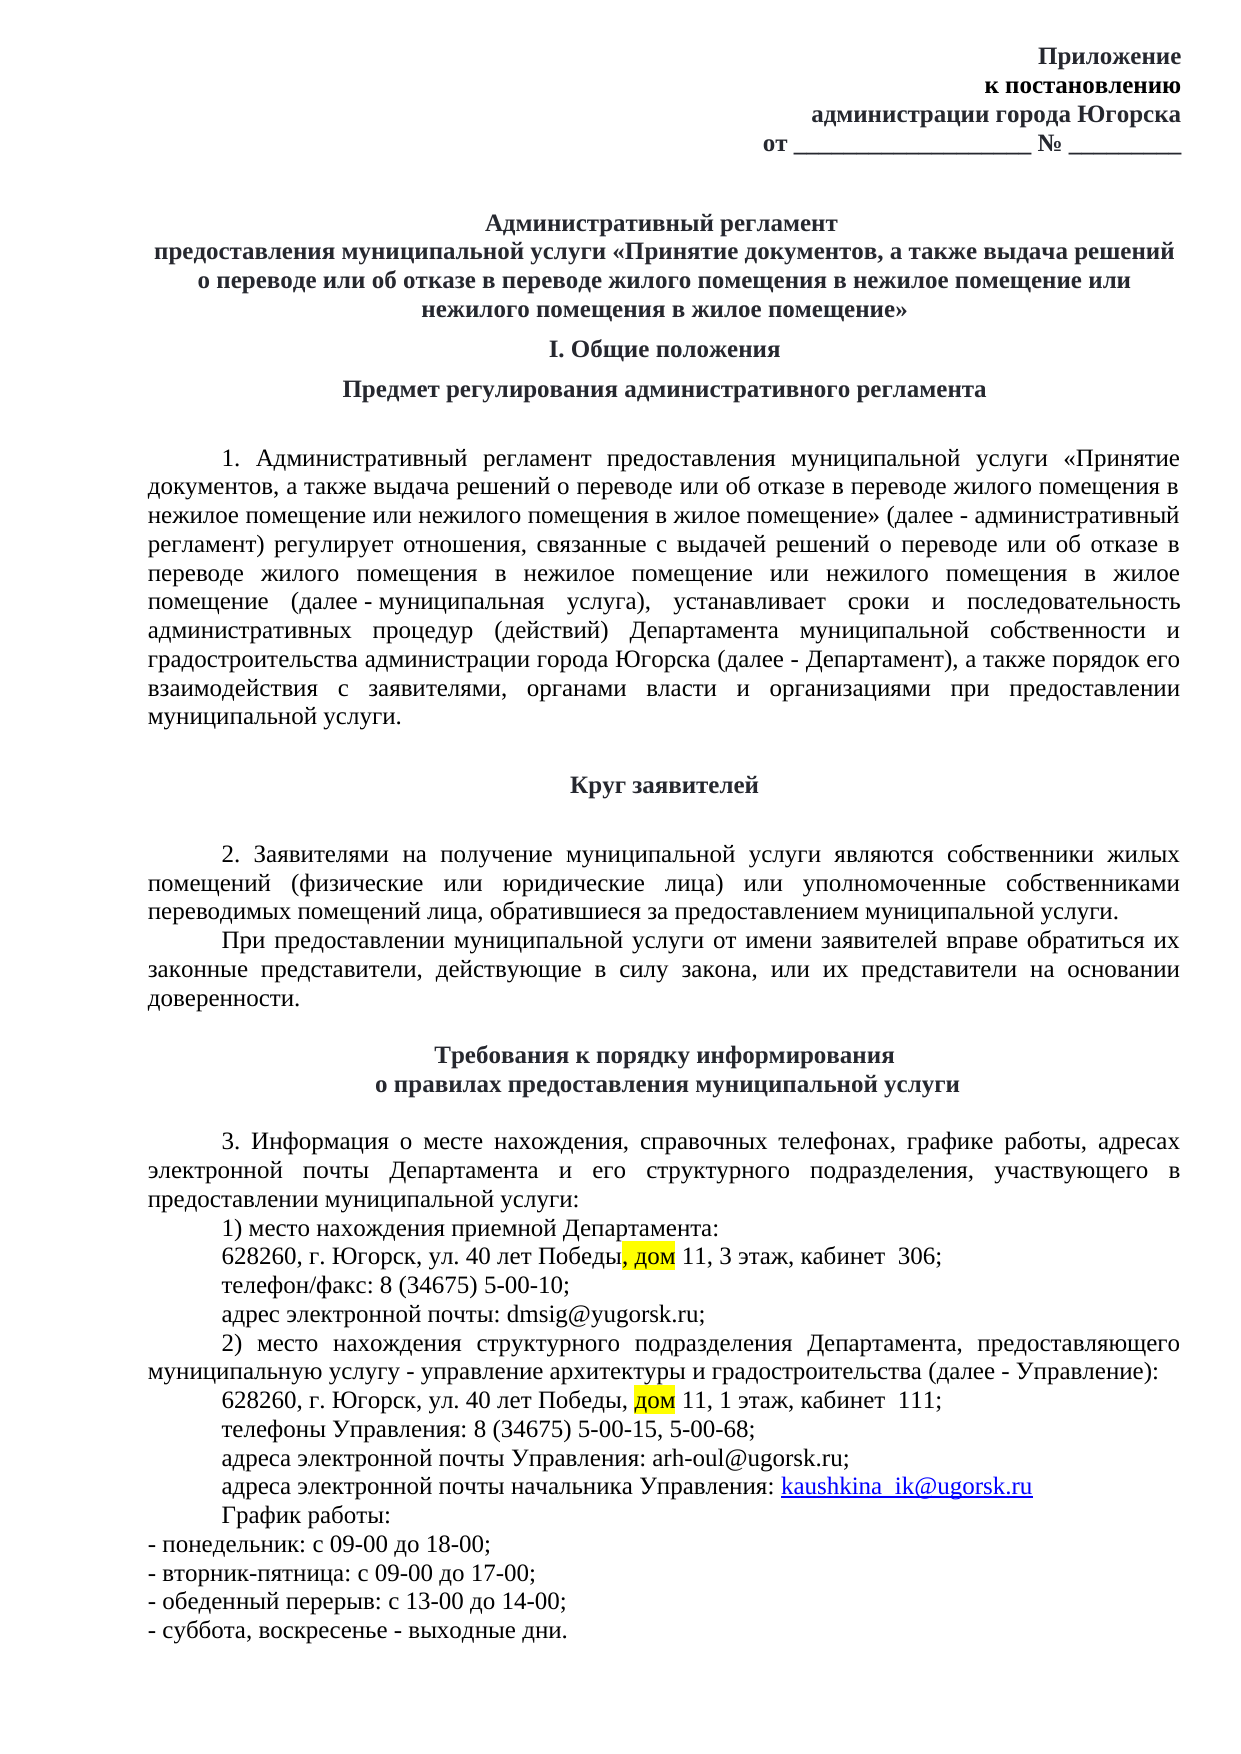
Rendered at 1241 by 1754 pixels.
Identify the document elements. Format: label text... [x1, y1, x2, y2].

text телефоны Управления: 8 (34675) 5-00-15, 5-00-68; [148, 1414, 1181, 1443]
text График работы: [148, 1500, 1181, 1529]
text Приложение [148, 41, 1181, 70]
text Требования к порядку информирования [148, 1040, 1181, 1069]
text 628260, г. Югорск, ул. 40 лет Победы, дом 11, 1 этаж, кабинет 111; [148, 1385, 634, 1414]
text адрес электронной почты: dmsig@yugorsk.ru; [148, 1299, 1181, 1328]
text - обеденный перерыв: с 13-00 до 14-00; [148, 1586, 1181, 1615]
text 1) место нахождения приемной Департамента: [148, 1213, 1181, 1241]
text При предоставлении муниципальной услуги от имени заявителей вправе обратиться их законные представители, действующие в силу закона, или их представители на основании доверенности. [148, 925, 1181, 1011]
text от ___________________ № _________ [148, 128, 1181, 156]
text - суббота, воскресенье - выходные дни. [148, 1615, 1181, 1644]
text Предмет регулирования административного регламента [148, 374, 1181, 403]
text адреса электронной почты начальника Управления: kaushkina_ik@ugorsk.ru [148, 1471, 1181, 1500]
text о правилах предоставления муниципальной услуги [148, 1069, 1181, 1098]
text I. Общие положения [148, 334, 1181, 363]
text 3. Информация о месте нахождения, справочных телефонах, графике работы, адресах электронной почты Департамента и его структурного подразделения, участвующего в предоставлении муниципальной услуги: [148, 1126, 1181, 1213]
text телефон/факс: 8 (34675) 5-00-10; [148, 1270, 1181, 1299]
text Круг заявителей [148, 770, 1181, 799]
text 628260, г. Югорск, ул. 40 лет Победы, дом 11, 1 этаж, кабинет 111; [675, 1385, 1181, 1414]
text Административный регламент предоставления муниципальной услуги «Принятие документов, а также выдача решений о переводе или об отказе в переводе жилого помещения в нежилое помещение или нежилого помещения в жилое помещение» [148, 208, 1181, 323]
text к постановлению [148, 70, 1181, 99]
text - понедельник: с 09-00 до 18-00; [148, 1529, 1181, 1558]
text 1. Административный регламент предоставления муниципальной услуги «Принятие документов, а также выдача решений о переводе или об отказе в переводе жилого помещения в нежилое помещение или нежилого помещения в жилое помещение» (далее - административный регламент) регулирует отношения, связанные с выдачей решений о переводе или об отказе в переводе жилого помещения в нежилое помещение или нежилого помещения в жилое помещение (далее - муниципальная услуга), устанавливает сроки и последовательность административных процедур (действий) Департамента муниципальной собственности и градостроительства администрации города Югорска (далее - Департамент), а также порядок его взаимодействия с заявителями, органами власти и организациями при предоставлении муниципальной услуги. [148, 443, 1181, 730]
text 628260, г. Югорск, ул. 40 лет Победы, дом 11, 3 этаж, кабинет 306; [148, 1241, 622, 1270]
text - вторник-пятница: с 09-00 до 17-00; [148, 1558, 1181, 1586]
text адреса электронной почты Управления: arh-oul@ugorsk.ru; [148, 1443, 1181, 1471]
text 2. Заявителями на получение муниципальной услуги являются собственники жилых помещений (физические или юридические лица) или уполномоченные собственниками переводимых помещений лица, обратившиеся за предоставлением муниципальной услуги. [148, 839, 1181, 925]
text 628260, г. Югорск, ул. 40 лет Победы, дом 11, 3 этаж, кабинет 306; [675, 1241, 1181, 1270]
text администрации города Югорска [148, 99, 1181, 128]
text 2) место нахождения структурного подразделения Департамента, предоставляющего муниципальную услугу - управление архитектуры и градостроительства (далее - Управление): [148, 1328, 1181, 1385]
